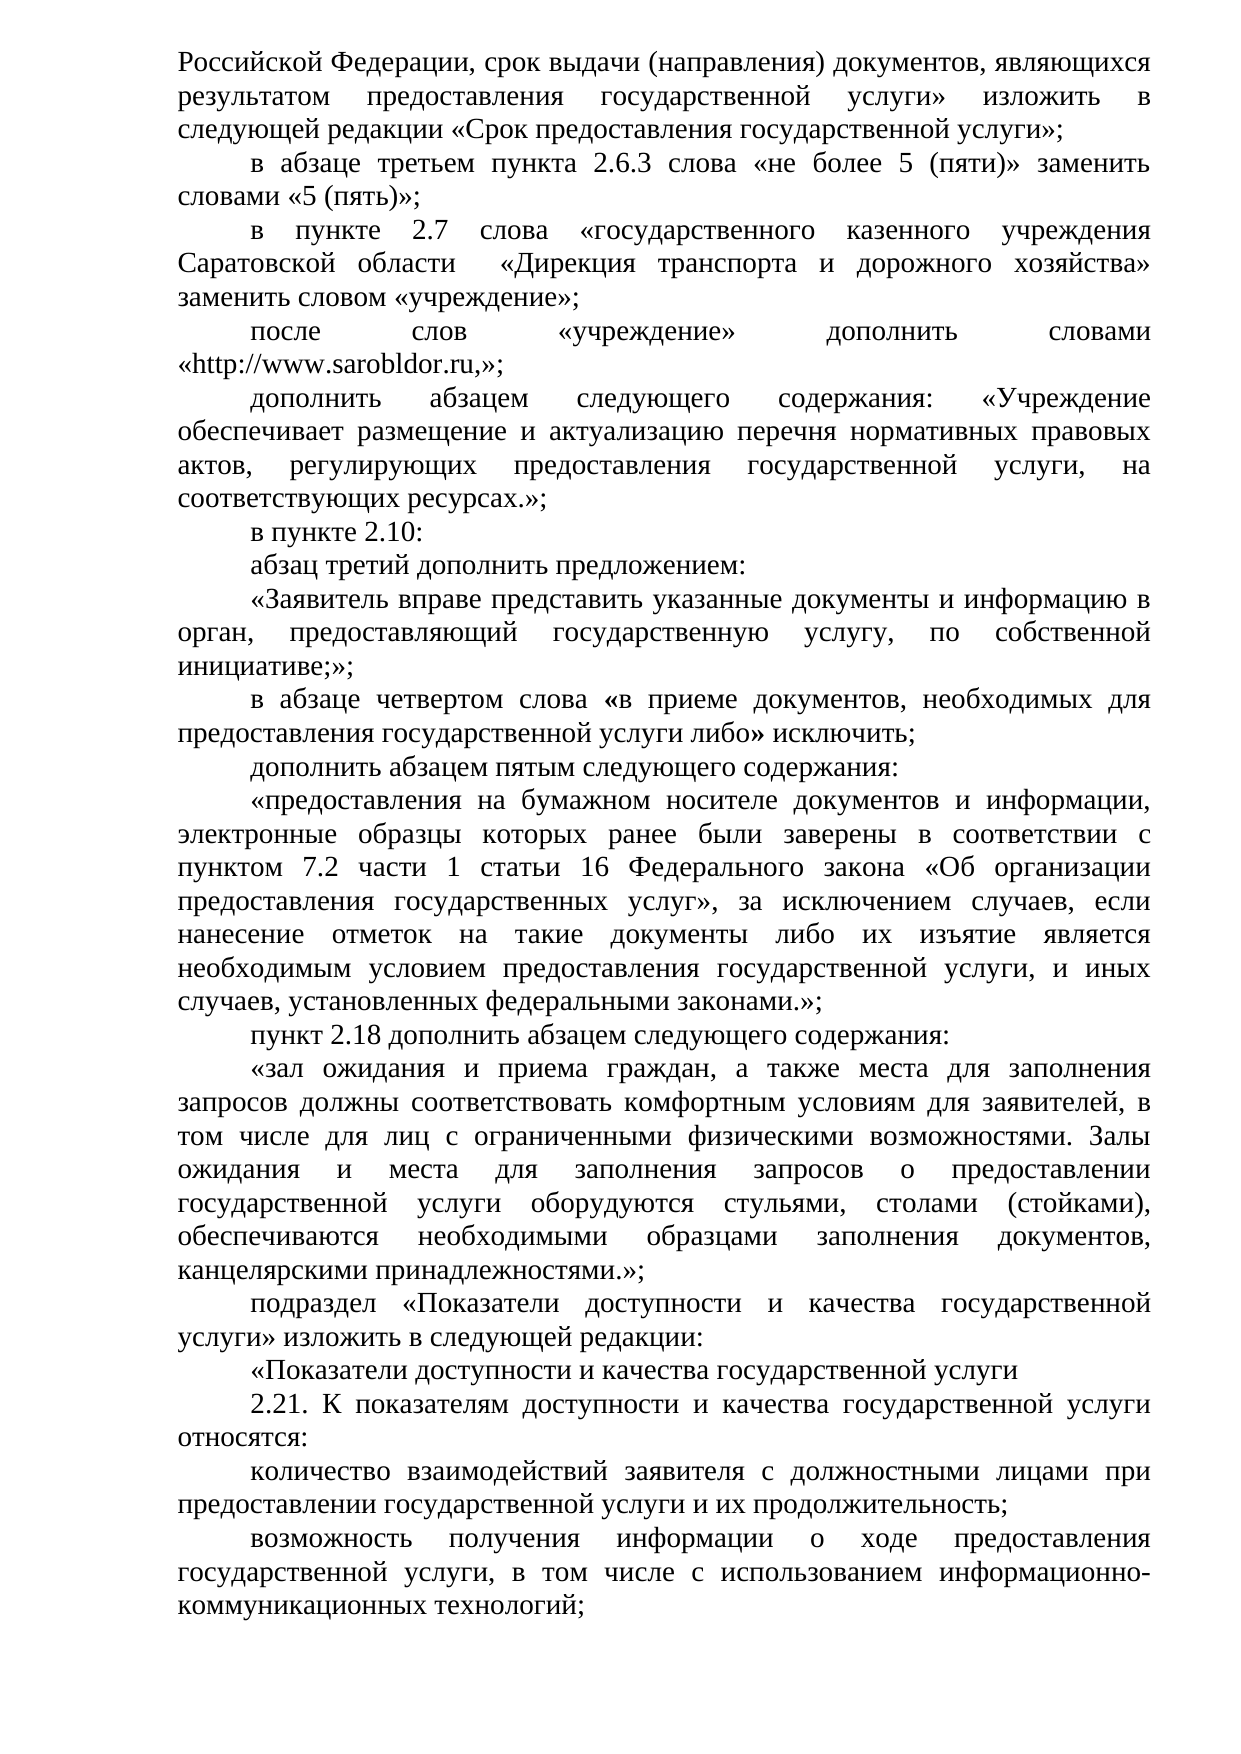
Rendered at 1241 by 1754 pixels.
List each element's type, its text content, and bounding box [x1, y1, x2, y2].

text количество взаимодействий заявителя с должностными лицами при предоставлении государственной услуги и их продолжительность; [177, 1453, 1152, 1520]
title в абзаце третьем пункта 2.6.3 слова «не более 5 (пяти)» заменить словами «5 (пять)»; [177, 145, 1152, 212]
text пункт 2.18 дополнить абзацем следующего содержания: [177, 1017, 1152, 1051]
text «зал ожидания и приема граждан, а также места для заполнения запросов должны соответствовать комфортным условиям для заявителей, в том числе для лиц с ограниченными физическими возможностями. Залы ожидания и места для заполнения запросов о предоставлении государственной услуги оборудуются стульями, столами (стойками), обеспечиваются необходимыми образцами заполнения документов, канцелярскими принадлежностями.»; [177, 1051, 1152, 1285]
text подраздел «Показатели доступности и качества государственной услуги» изложить в следующей редакции: [177, 1285, 1152, 1352]
text «Показатели доступности и качества государственной услуги [177, 1352, 1152, 1386]
title абзац третий дополнить предложением: [177, 547, 1152, 581]
text 2.21. К показателям доступности и качества государственной услуги относятся: [177, 1386, 1152, 1453]
text возможность получения информации о ходе предоставления государственной услуги, в том числе с использованием информационно-коммуникационных технологий; [177, 1520, 1152, 1621]
title в пункте 2.7 слова «государственного казенного учреждения Саратовской области «Дирекция транспорта и дорожного хозяйства» заменить словом «учреждение»; [177, 212, 1152, 313]
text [177, 44, 1152, 145]
text «предоставления на бумажном носителе документов и информации, электронные образцы которых ранее были заверены в соответствии с пунктом 7.2 части 1 статьи 16 Федерального закона «Об организации предоставления государственных услуг», за исключением случаев, если нанесение отметок на такие документы либо их изъятие является необходимым условием предоставления государственной услуги, и иных случаев, установленных федеральными законами.»; [177, 782, 1152, 1017]
title «Заявитель вправе представить указанные документы и информацию в орган, предоставляющий государственную услугу, по собственной инициативе;»; [177, 581, 1152, 682]
text дополнить абзацем пятым следующего содержания: [177, 749, 1152, 782]
title в пункте 2.10: [177, 514, 1152, 547]
text в абзаце четвертом слова «в приеме документов, необходимых для предоставления государственной услуги либо» исключить; [177, 682, 1152, 749]
title дополнить абзацем следующего содержания: «Учреждение обеспечивает размещение и актуализацию перечня нормативных правовых актов, регулирующих предоставления государственной услуги, на соответствующих ресурсах.»; [177, 380, 1152, 514]
title после слов «учреждение» дополнить словами «http://www.sarobldor.ru,»; [177, 313, 1152, 380]
